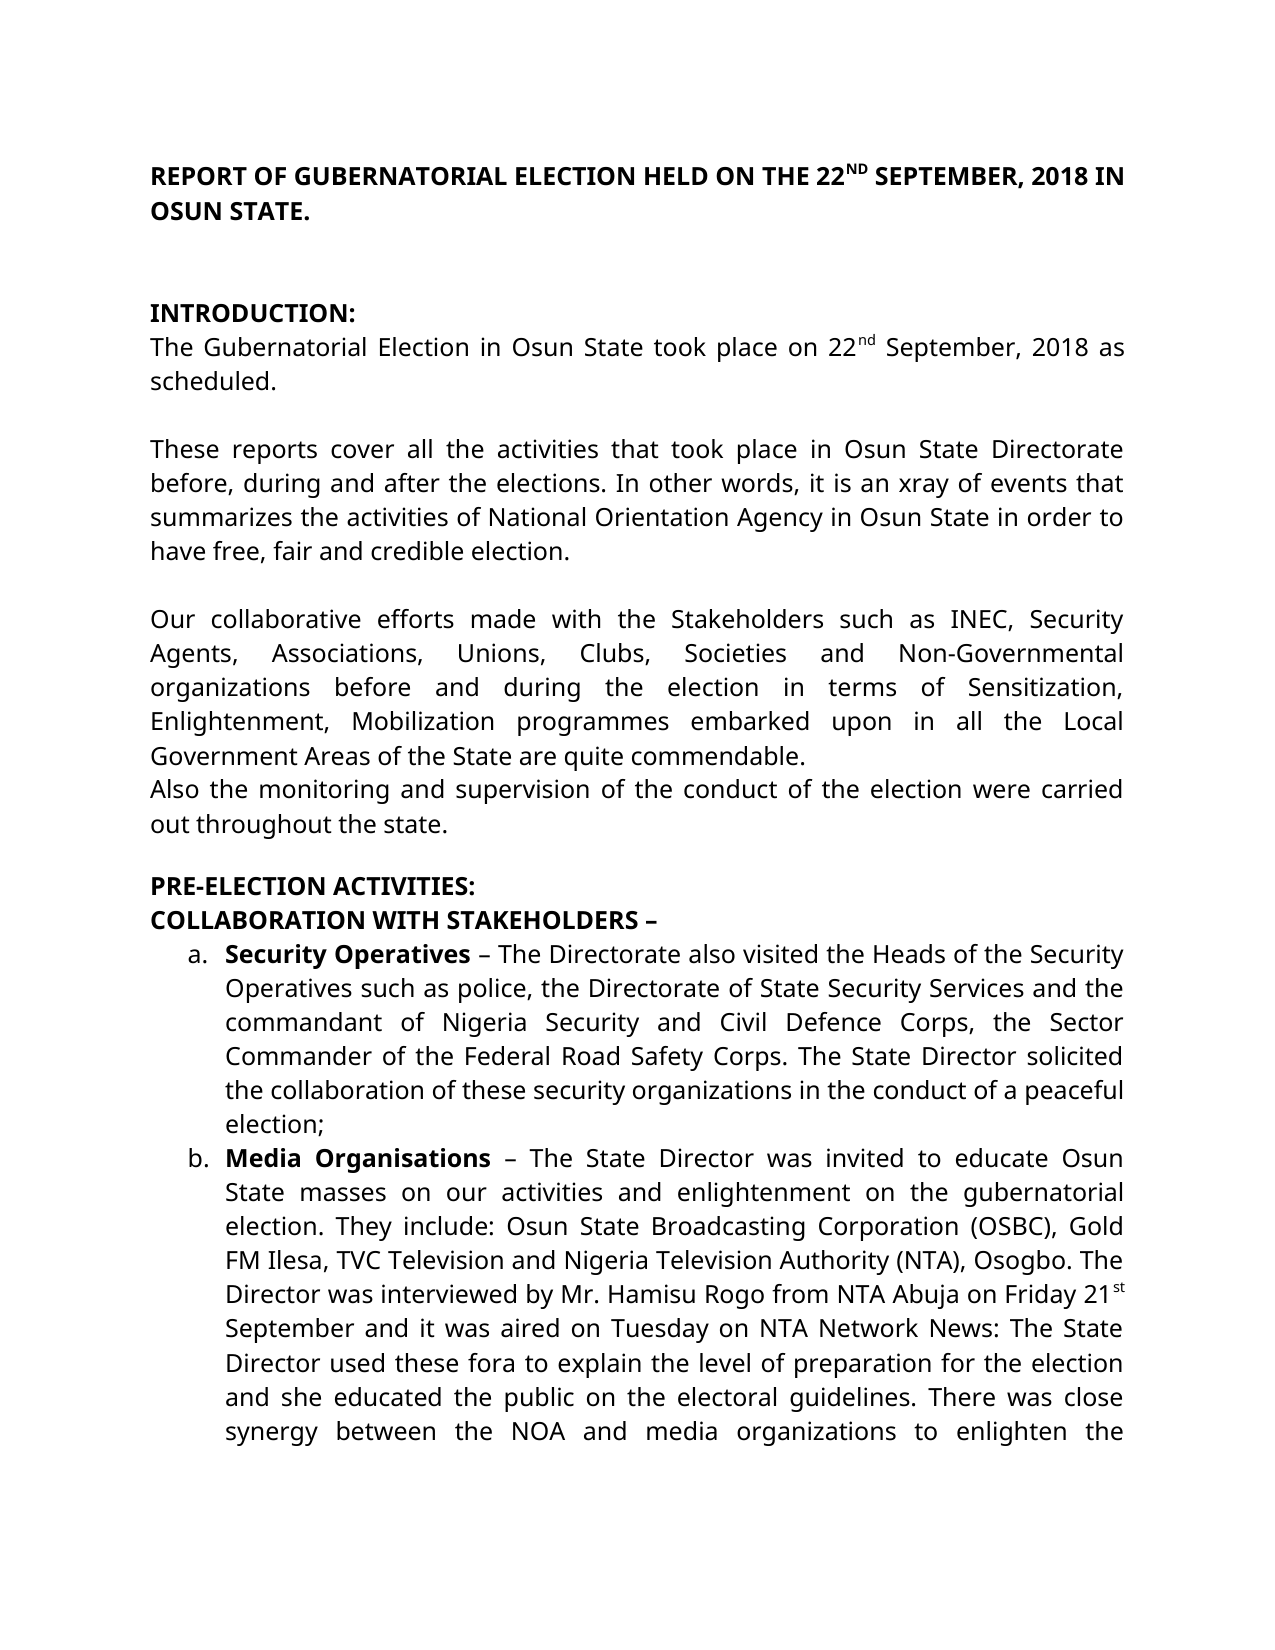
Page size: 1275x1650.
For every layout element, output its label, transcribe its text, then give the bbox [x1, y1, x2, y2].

text Also the monitoring and supervision of the conduct of the election were carried out throughout the state. [150, 772, 1125, 840]
text These reports cover all the activities that took place in Osun State Directorate before, during and after the elections. In other words, it is an xray of events that summarizes the activities of National Orientation Agency in Osun State in order to have free, fair and credible election. [150, 432, 1125, 568]
text The Gubernatorial Election in Osun State took place on 22nd September, 2018 as scheduled. [150, 329, 1125, 397]
text INTRODUCTION: [150, 295, 1125, 329]
text REPORT OF GUBERNATORIAL ELECTION HELD ON THE 22ND SEPTEMBER, 2018 IN OSUN STATE. [150, 159, 1125, 227]
text COLLABORATION WITH STAKEHOLDERS – [150, 902, 1125, 936]
text PRE-ELECTION ACTIVITIES: [150, 868, 1125, 902]
text Our collaborative efforts made with the Stakeholders such as INEC, Security Agents, Associations, Unions, Clubs, Societies and Non-Governmental organizations before and during the election in terms of Sensitization, Enlightenment, Mobilization programmes embarked upon in all the Local Government Areas of the State are quite commendable. [150, 602, 1125, 772]
list Security Operatives – The Directorate also visited the Heads of the Security Operatives such as police, the Directorate of State Security Services and the commandant of Nigeria Security and Civil Defence Corps, the Sector Commander of the Federal Road Safety Corps. The State Director solicited the collaboration of these security organizations in the conduct of a peaceful election; [187, 936, 1125, 1141]
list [187, 1141, 1125, 1447]
